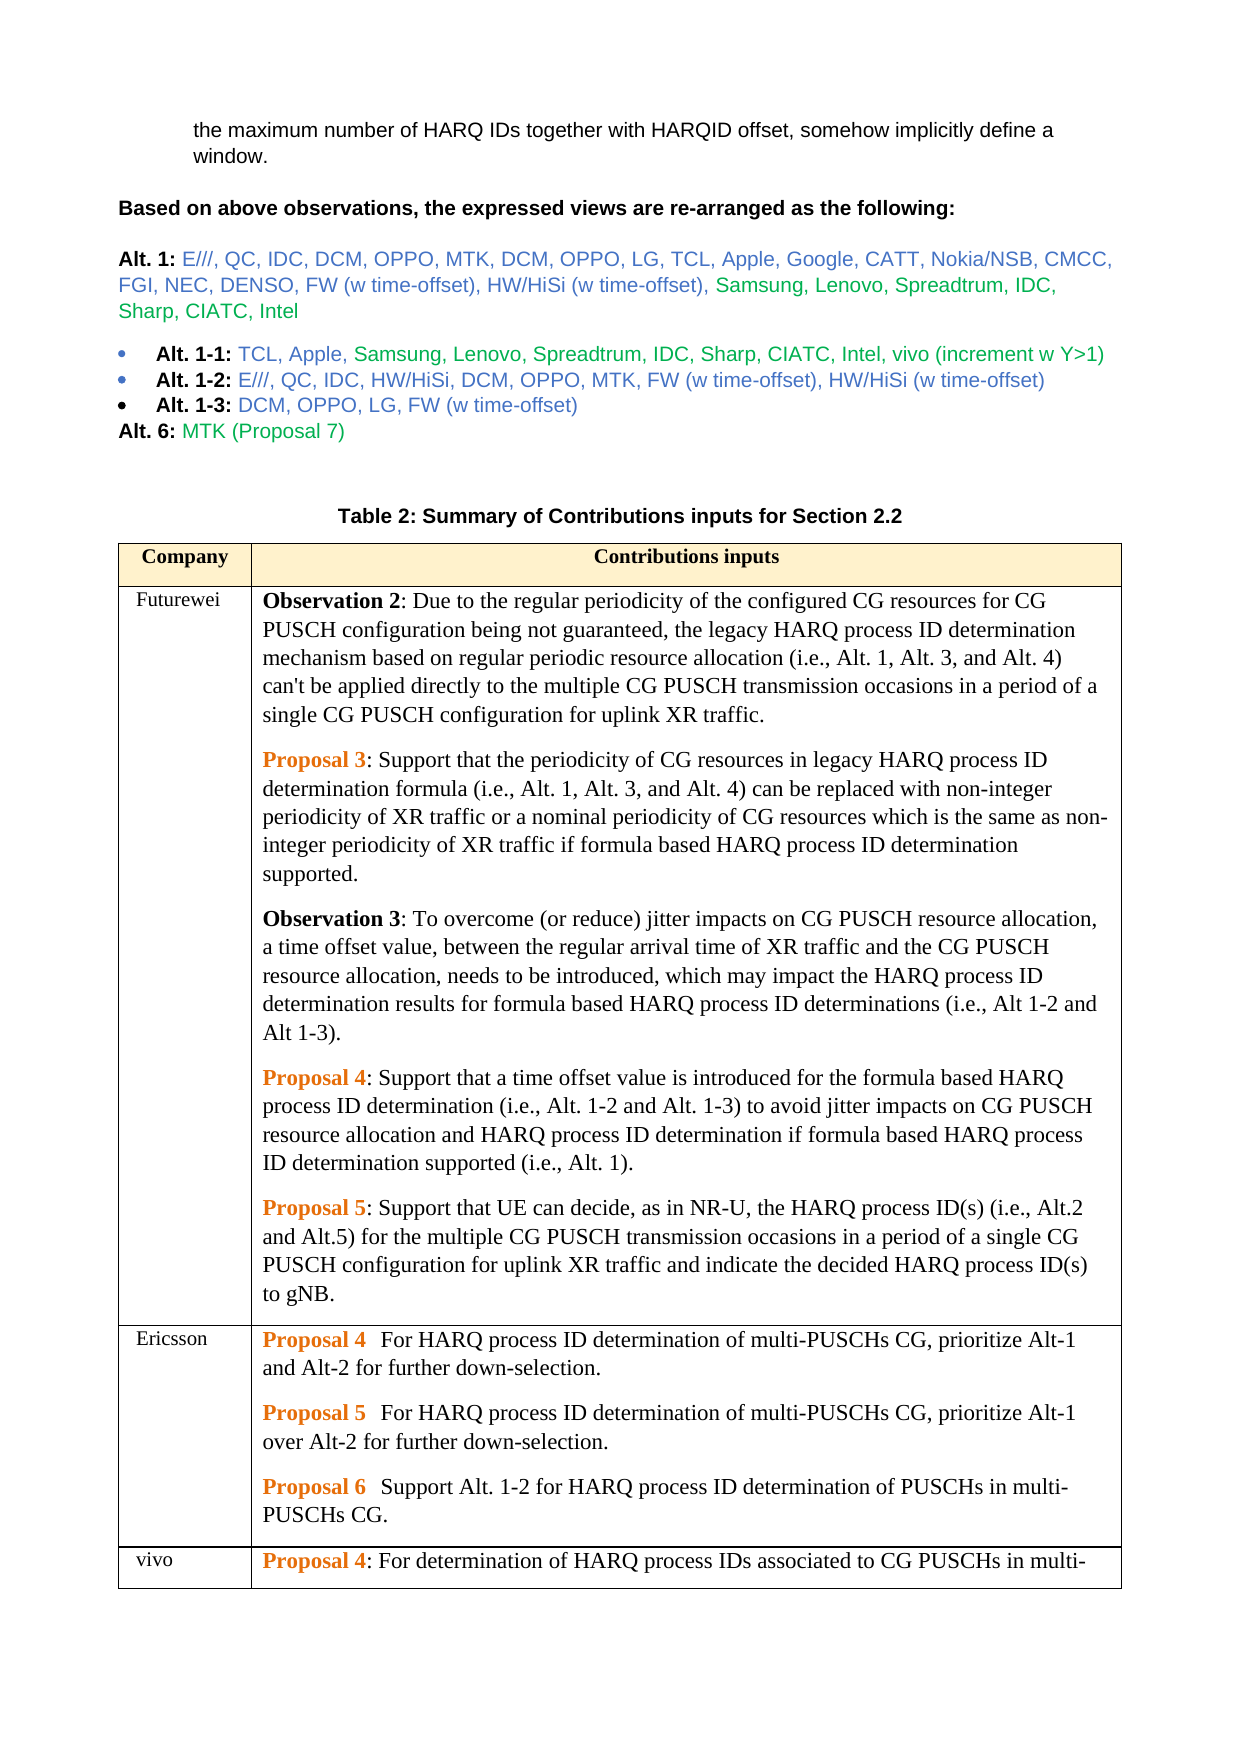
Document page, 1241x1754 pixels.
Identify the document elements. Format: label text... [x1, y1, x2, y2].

list Alt. 1-2: E///, QC, IDC, HW/HiSi, DCM, OPPO, MTK, FW (w time-offset), HW/HiSi (w time-offset) [118, 367, 1122, 391]
list Based on above observations, the expressed views are re-arranged as the following: [118, 196, 1122, 219]
table_cell Futurewei [119, 587, 251, 1325]
list Alt. 1-1: TCL, Apple, Samsung, Lenovo, Spreadtrum, IDC, Sharp, CIATC, Intel, vivo (increment w Y>1) [118, 341, 1122, 366]
list Alt. 1-3: DCM, OPPO, LG, FW (w time-offset) [118, 393, 1122, 417]
text Table 2: Summary of Contributions inputs for Section 2.2 [118, 504, 1122, 528]
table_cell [252, 1548, 1121, 1588]
table_header Contributions inputs [252, 544, 1121, 586]
text Alt. 6: MTK (Proposal 7) [118, 419, 1122, 443]
table_header Company [119, 544, 251, 586]
text Alt. 1: E///, QC, IDC, DCM, OPPO, MTK, DCM, OPPO, LG, TCL, Apple, Google, CATT, Nokia/NSB, CMCC, FGI, NEC, DENSO, FW (w time-offset), HW/HiSi (w time-offset), Samsung, Lenovo, Spreadtrum, IDC, Sharp, CIATC, Intel [118, 247, 1122, 323]
table_cell Proposal 4 For HARQ process ID determination of multi-PUSCHs CG, prioritize Alt-1 and Alt-2 for further down-selection. Proposal 5 For HARQ process ID determination of multi-PUSCHs CG, prioritize Alt-1 over Alt-2 for further down-selection. Proposal 6 Support Alt. 1-2 for HARQ process ID determination of PUSCHs in multi-PUSCHs CG. [252, 1326, 1121, 1546]
table_cell vivo [119, 1548, 251, 1588]
table_cell Ericsson [119, 1326, 251, 1546]
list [156, 118, 1122, 168]
table_cell Observation 2: Due to the regular periodicity of the configured CG resources for CG PUSCH configuration being not guaranteed, the legacy HARQ process ID determination mechanism based on regular periodic resource allocation (i.e., Alt. 1, Alt. 3, and Alt. 4) can't be applied directly to the multiple CG PUSCH transmission occasions in a period of a single CG PUSCH configuration for uplink XR traffic. Proposal 3: Support that the periodicity of CG resources in legacy HARQ process ID determination formula (i.e., Alt. 1, Alt. 3, and Alt. 4) can be replaced with non-integer periodicity of XR traffic or a nominal periodicity of CG resources which is the same as non-integer periodicity of XR traffic if formula based HARQ process ID determination supported. Observation 3: To overcome (or reduce) jitter impacts on CG PUSCH resource allocation, a time offset value, between the regular arrival time of XR traffic and the CG PUSCH resource allocation, needs to be introduced, which may impact the HARQ process ID determination results for formula based HARQ process ID determinations (i.e., Alt 1-2 and Alt 1-3). Proposal 4: Support that a time offset value is introduced for the formula based HARQ process ID determination (i.e., Alt. 1-2 and Alt. 1-3) to avoid jitter impacts on CG PUSCH resource allocation and HARQ process ID determination if formula based HARQ process ID determination supported (i.e., Alt. 1). Proposal 5: Support that UE can decide, as in NR-U, the HARQ process ID(s) (i.e., Alt.2 and Alt.5) for the multiple CG PUSCH transmission occasions in a period of a single CG PUSCH configuration for uplink XR traffic and indicate the decided HARQ process ID(s) to gNB. [252, 587, 1121, 1325]
